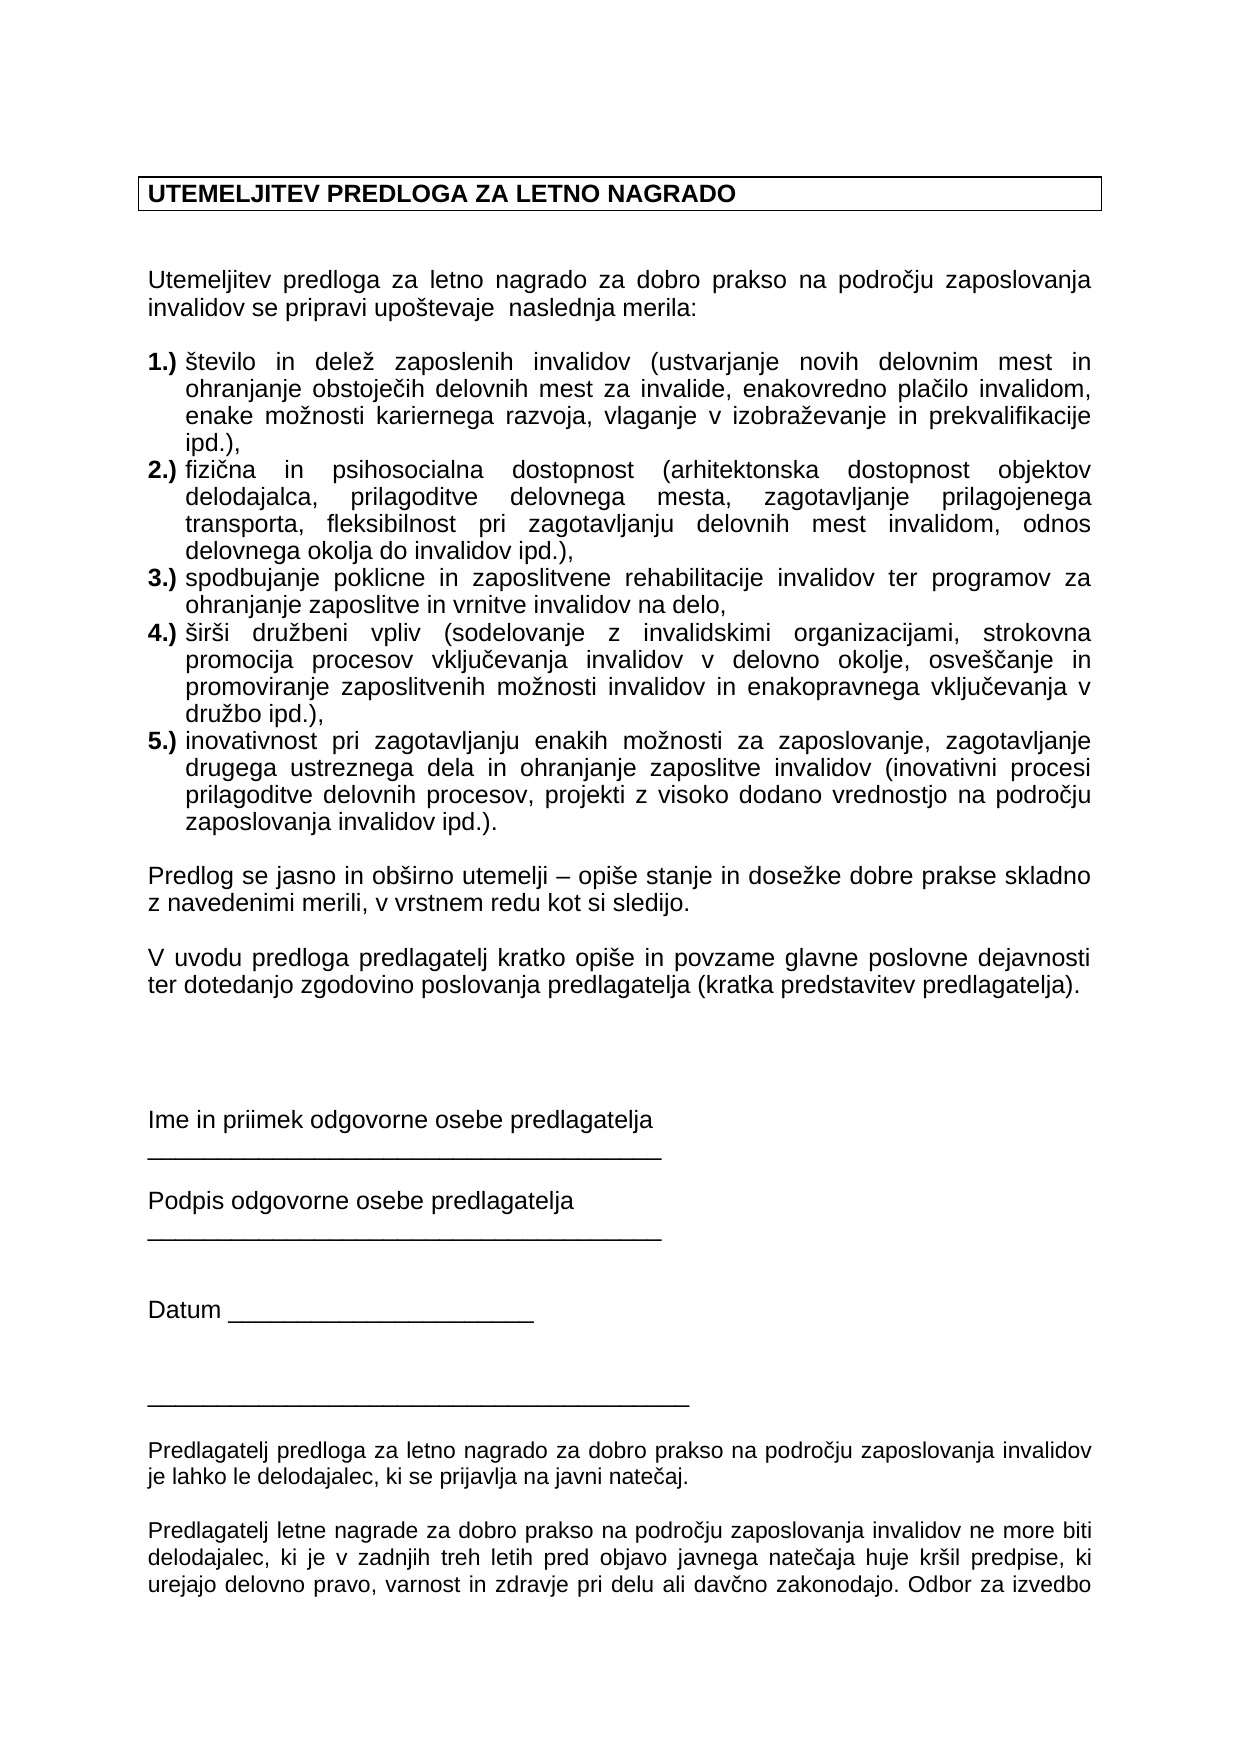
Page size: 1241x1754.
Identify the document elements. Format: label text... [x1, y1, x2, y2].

text Predlagatelj predloga za letno nagrado za dobro prakso na področju zaposlovanja invalidov je lahko le delodajalec, ki se prijavlja na javni natečaj. [148, 1437, 1093, 1489]
list spodbujanje poklicne in zaposlitvene rehabilitacije invalidov ter programov za ohranjanje zaposlitve in vrnitve invalidov na delo, [148, 565, 1093, 619]
text UTEMELJITEV PREDLOGA ZA LETNO NAGRADO [139, 178, 1101, 210]
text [148, 1517, 1093, 1598]
list fizična in psihosocialna dostopnost (arhitektonska dostopnost objektov delodajalca, prilagoditve delovnega mesta, zagotavljanje prilagojenega transporta, fleksibilnost pri zagotavljanju delovnih mest invalidom, odnos delovnega okolja do invalidov ipd.), [148, 457, 1093, 565]
text Utemeljitev predloga za letno nagrado za dobro prakso na področju zaposlovanja invalidov se pripravi upoštevaje naslednja merila: [148, 267, 1093, 321]
text Podpis odgovorne osebe predlagatelja _____________________________________ [148, 1188, 1093, 1242]
list širši družbeni vpliv (sodelovanje z invalidskimi organizacijami, strokovna promocija procesov vključevanja invalidov v delovno okolje, osveščanje in promoviranje zaposlitvenih možnosti invalidov in enakopravnega vključevanja v družbo ipd.), [148, 619, 1093, 728]
list število in delež zaposlenih invalidov (ustvarjanje novih delovnim mest in ohranjanje obstoječih delovnih mest za invalide, enakovredno plačilo invalidom, enake možnosti kariernega razvoja, vlaganje v izobraževanje in prekvalifikacije ipd.), [148, 348, 1093, 457]
text _______________________________________ [148, 1379, 1093, 1408]
text Datum ______________________ [148, 1296, 1093, 1323]
text Predlog se jasno in obširno utemelji – opiše stanje in dosežke dobre prakse skladno z navedenimi merili, v vrstnem redu kot si sledijo. [148, 863, 1093, 917]
text V uvodu predloga predlagatelj kratko opiše in povzame glavne poslovne dejavnosti ter dotedanjo zgodovino poslovanja predlagatelja (kratka predstavitev predlagatelja). [148, 944, 1093, 998]
text Ime in priimek odgovorne osebe predlagatelja _____________________________________ [148, 1107, 1093, 1161]
list inovativnost pri zagotavljanju enakih možnosti za zaposlovanje, zagotavljanje drugega ustreznega dela in ohranjanje zaposlitve invalidov (inovativni procesi prilagoditve delovnih procesov, projekti z visoko dodano vrednostjo na področju zaposlovanja invalidov ipd.). [148, 728, 1093, 836]
